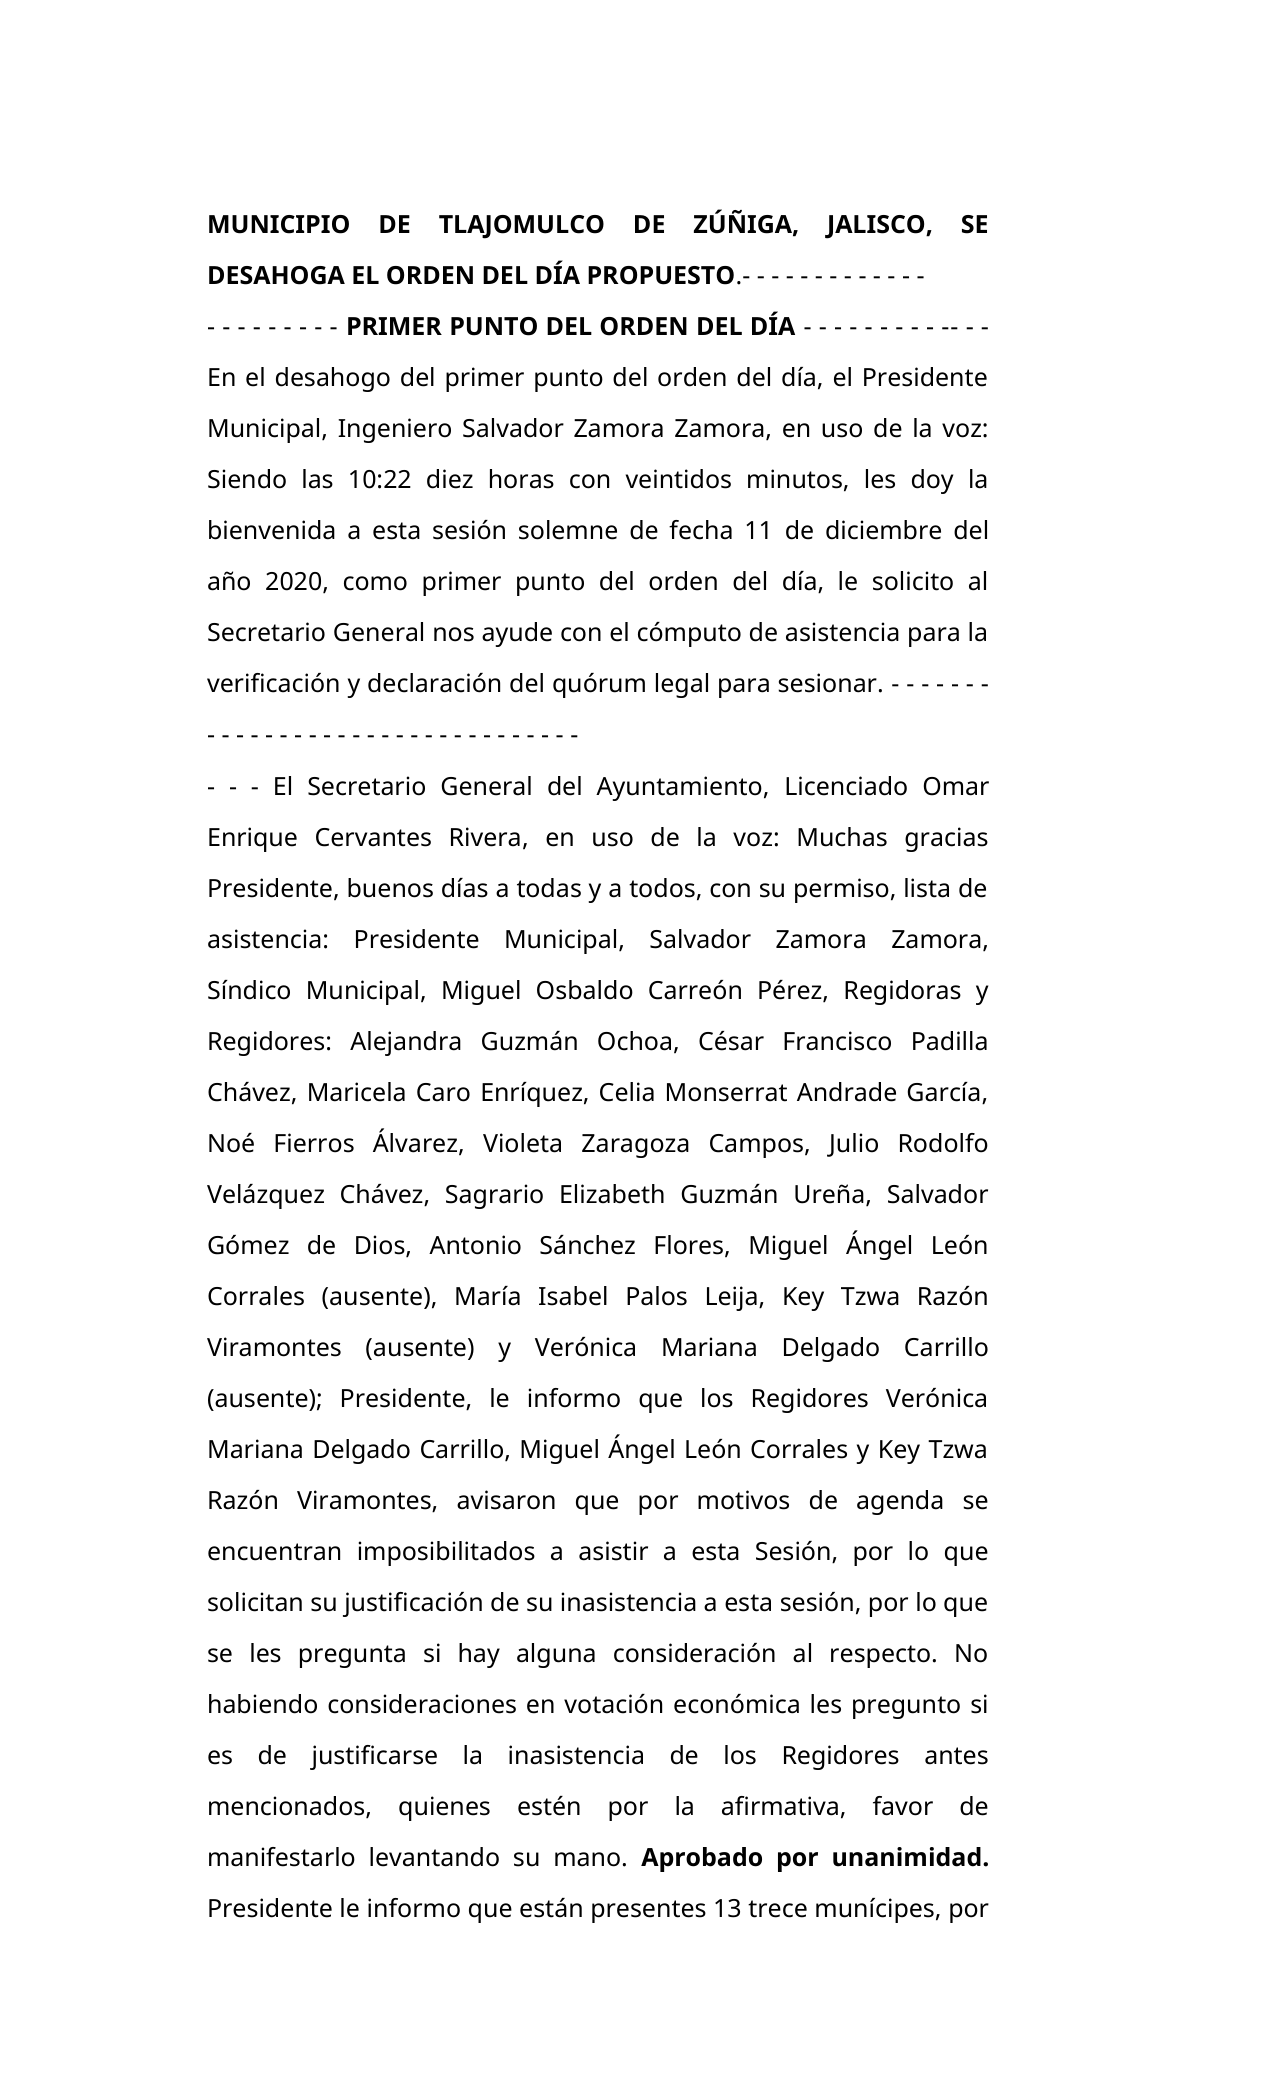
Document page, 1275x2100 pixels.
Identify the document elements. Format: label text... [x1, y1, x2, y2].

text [207, 768, 989, 1925]
text - - - - - - - - - PRIMER PUNTO DEL ORDEN DEL DÍA - - - - - - - - - -- - - En el desahogo del primer punto del orden del día, el Presidente Municipal, Ingeniero Salvador Zamora Zamora, en uso de la voz: Siendo las 10:22 diez horas con veintidos minutos, les doy la bienvenida a esta sesión solemne de fecha 11 de diciembre del año 2020, como primer punto del orden del día, le solicito al Secretario General nos ayude con el cómputo de asistencia para la verificación y declaración del quórum legal para sesionar. - - - - - - - - - - - - - - - - - - - - - - - - - - - - - - - - - [207, 309, 989, 751]
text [207, 207, 989, 292]
